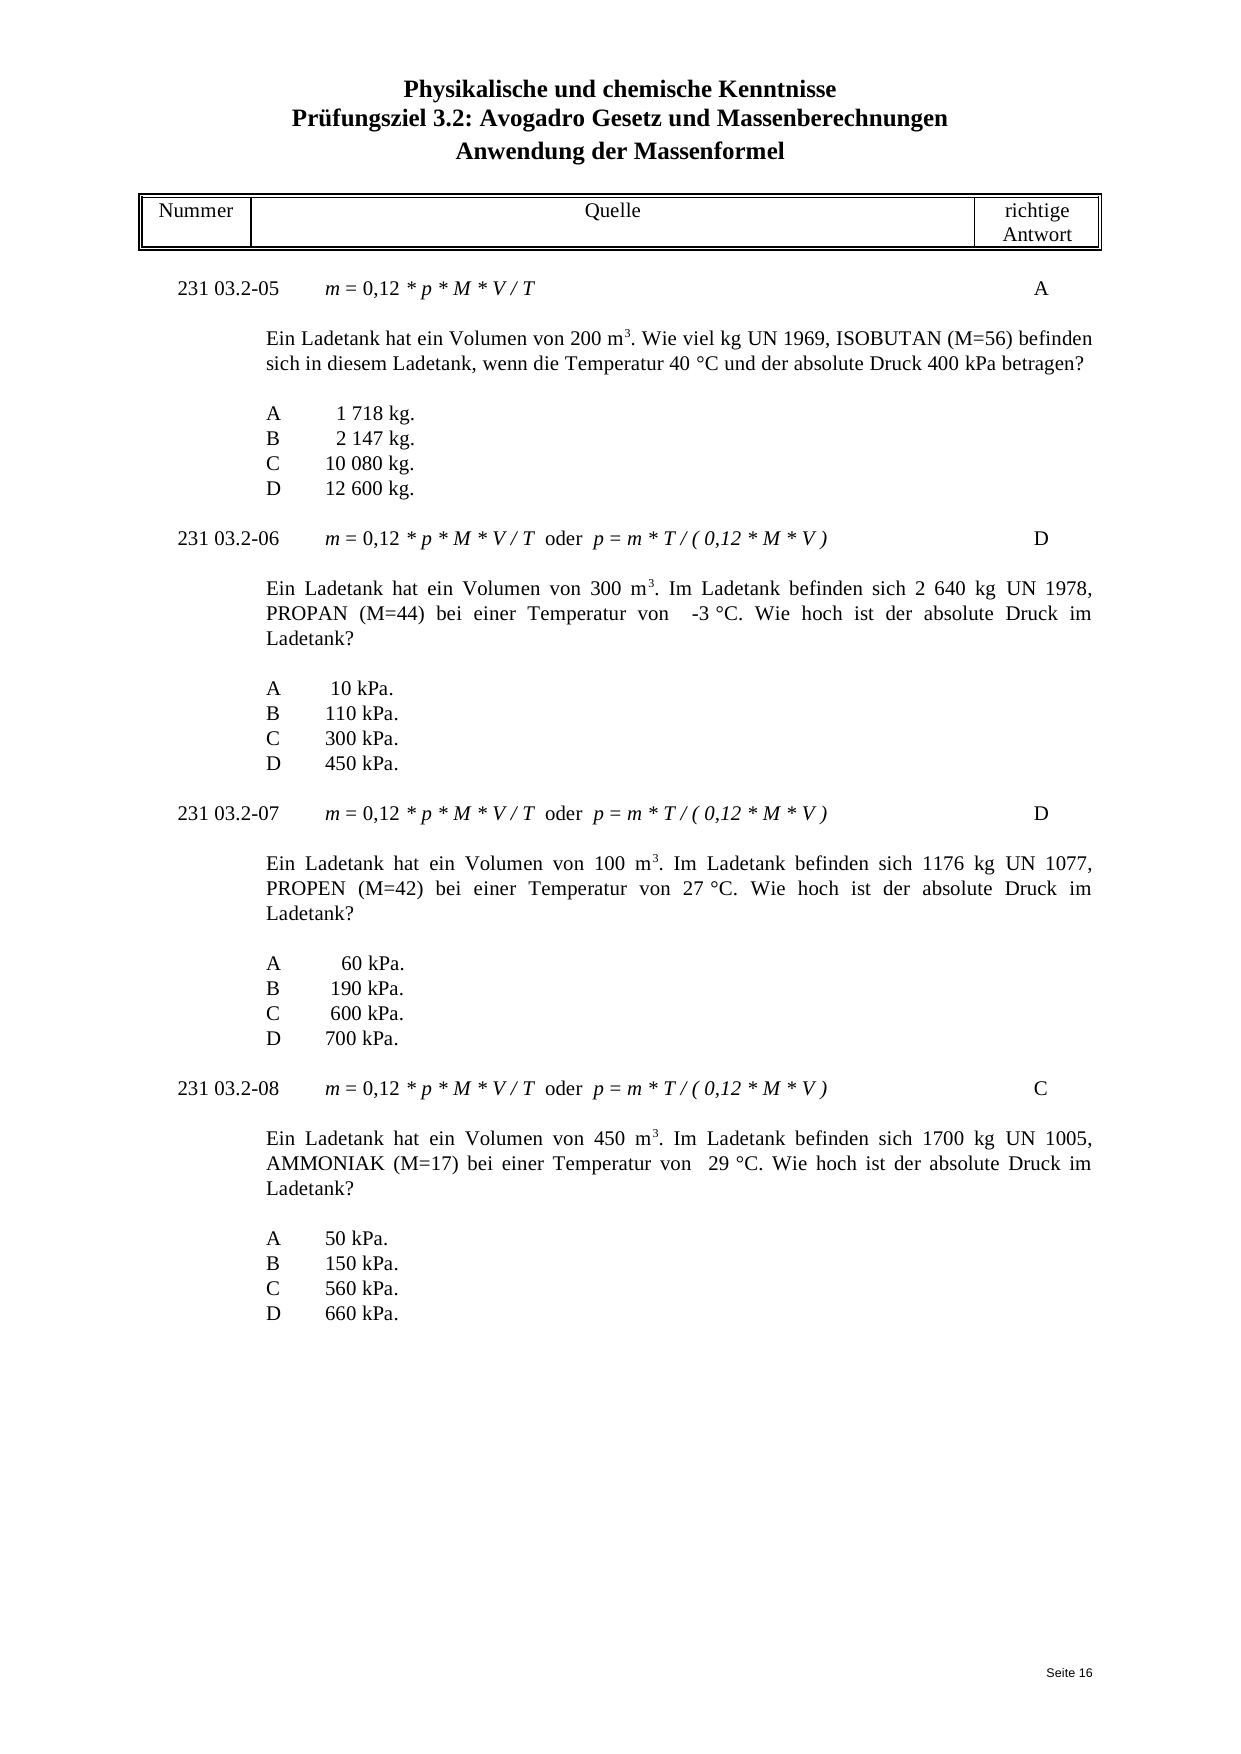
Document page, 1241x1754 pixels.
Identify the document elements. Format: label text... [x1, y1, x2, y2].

text C 10 080 kg. [148, 450, 1093, 475]
text Ein Ladetank hat ein Volumen von 200 m3. Wie viel kg UN 1969, ISOBUTAN (M=56) befinden sich in diesem Ladetank, wenn die Temperatur 40 °C und der absolute Druck 400 kPa betragen? [148, 325, 1093, 375]
text 231 03.2-06 m = 0,12 * p * M * V / T oder p = m * T / ( 0,12 * M * V ) D [148, 525, 1093, 550]
text A 50 kPa. [148, 1225, 1093, 1250]
text Ein Ladetank hat ein Volumen von 100 m3. Im Ladetank befinden sich 1176 kg UN 1077, PROPEN (M=42) bei einer Temperatur von 27 °C. Wie hoch ist der absolute Druck im Ladetank? [148, 850, 1093, 925]
text D 700 kPa. [148, 1025, 1093, 1050]
text A 60 kPa. [148, 950, 1093, 975]
text Ein Ladetank hat ein Volumen von 450 m3. Im Ladetank befinden sich 1700 kg UN 1005, AMMONIAK (M=17) bei einer Temperatur von 29 °C. Wie hoch ist der absolute Druck im Ladetank? [148, 1125, 1093, 1200]
text 231 03.2-07 m = 0,12 * p * M * V / T oder p = m * T / ( 0,12 * M * V ) D [148, 800, 1093, 825]
text C 560 kPa. [148, 1275, 1093, 1300]
text Ein Ladetank hat ein Volumen von 300 m3. Im Ladetank befinden sich 2 640 kg UN 1978, PROPAN (M=44) bei einer Temperatur von -3 °C. Wie hoch ist der absolute Druck im Ladetank? [148, 575, 1093, 650]
text A 1 718 kg. [148, 400, 1093, 425]
text D 660 kPa. [148, 1300, 1093, 1325]
text D 450 kPa. [148, 750, 1093, 775]
text B 110 kPa. [148, 700, 1093, 725]
text 231 03.2-05 m = 0,12 * p * M * V / T A [148, 275, 1093, 300]
text D 12 600 kg. [148, 475, 1093, 500]
text A 10 kPa. [148, 675, 1093, 700]
text 231 03.2-08 m = 0,12 * p * M * V / T oder p = m * T / ( 0,12 * M * V ) C [148, 1075, 1093, 1100]
text B 190 kPa. [148, 975, 1093, 1000]
text B 150 kPa. [148, 1250, 1093, 1275]
text B 2 147 kg. [148, 425, 1093, 450]
text C 300 kPa. [148, 725, 1093, 750]
text C 600 kPa. [148, 1000, 1093, 1025]
